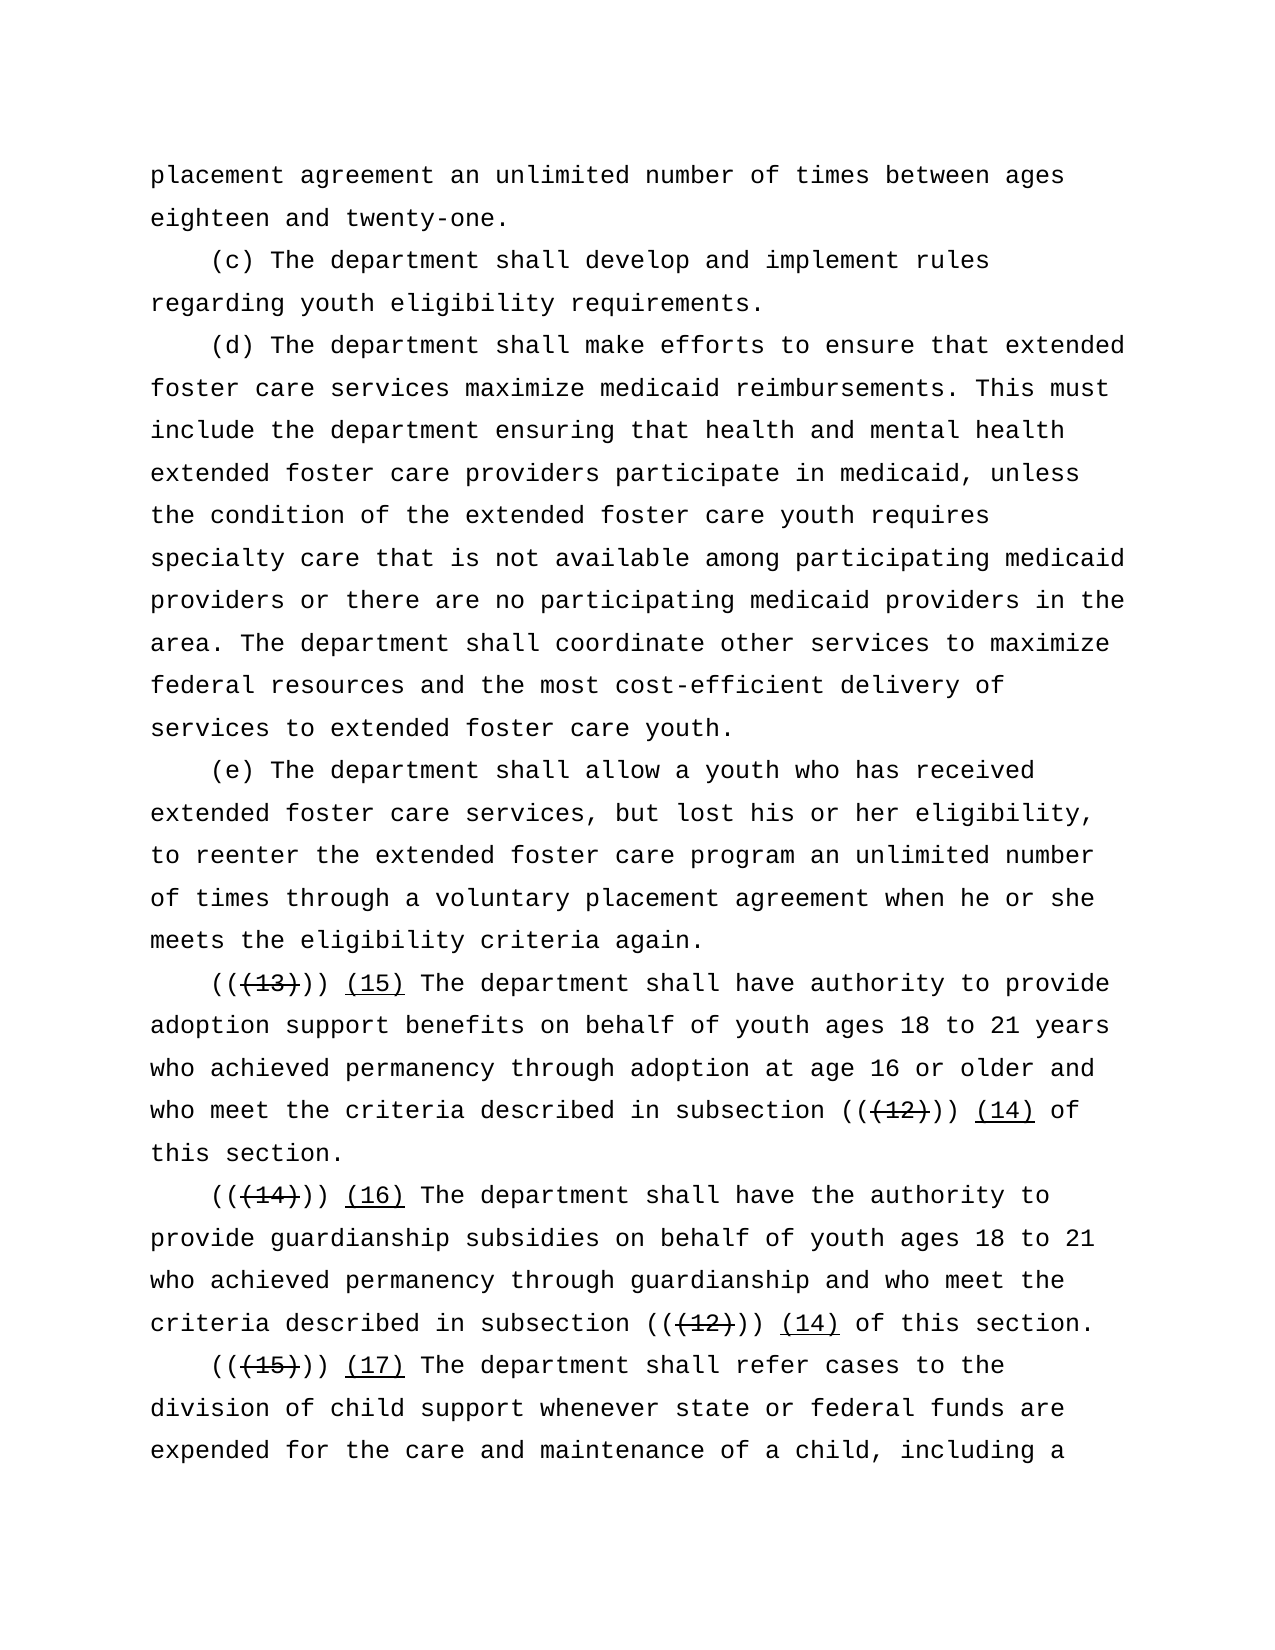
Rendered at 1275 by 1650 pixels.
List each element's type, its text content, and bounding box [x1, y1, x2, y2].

text (((13))) (15) The department shall have authority to provide adoption support benefits on behalf of youth ages 18 to 21 years who achieved permanency through adoption at age 16 or older and who meet the criteria described in subsection (((12))) (14) of this section. [150, 957, 1125, 1170]
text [150, 1340, 1125, 1467]
text (c) The department shall develop and implement rules regarding youth eligibility requirements. [150, 235, 1125, 320]
text (((14))) (16) The department shall have the authority to provide guardianship subsidies on behalf of youth ages 18 to 21 who achieved permanency through guardianship and who meet the criteria described in subsection (((12))) (14) of this section. [150, 1170, 1125, 1340]
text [150, 150, 1125, 235]
text (d) The department shall make efforts to ensure that extended foster care services maximize medicaid reimbursements. This must include the department ensuring that health and mental health extended foster care providers participate in medicaid, unless the condition of the extended foster care youth requires specialty care that is not available among participating medicaid providers or there are no participating medicaid providers in the area. The department shall coordinate other services to maximize federal resources and the most cost-efficient delivery of services to extended foster care youth. [150, 320, 1125, 745]
text (e) The department shall allow a youth who has received extended foster care services, but lost his or her eligibility, to reenter the extended foster care program an unlimited number of times through a voluntary placement agreement when he or she meets the eligibility criteria again. [150, 745, 1125, 957]
